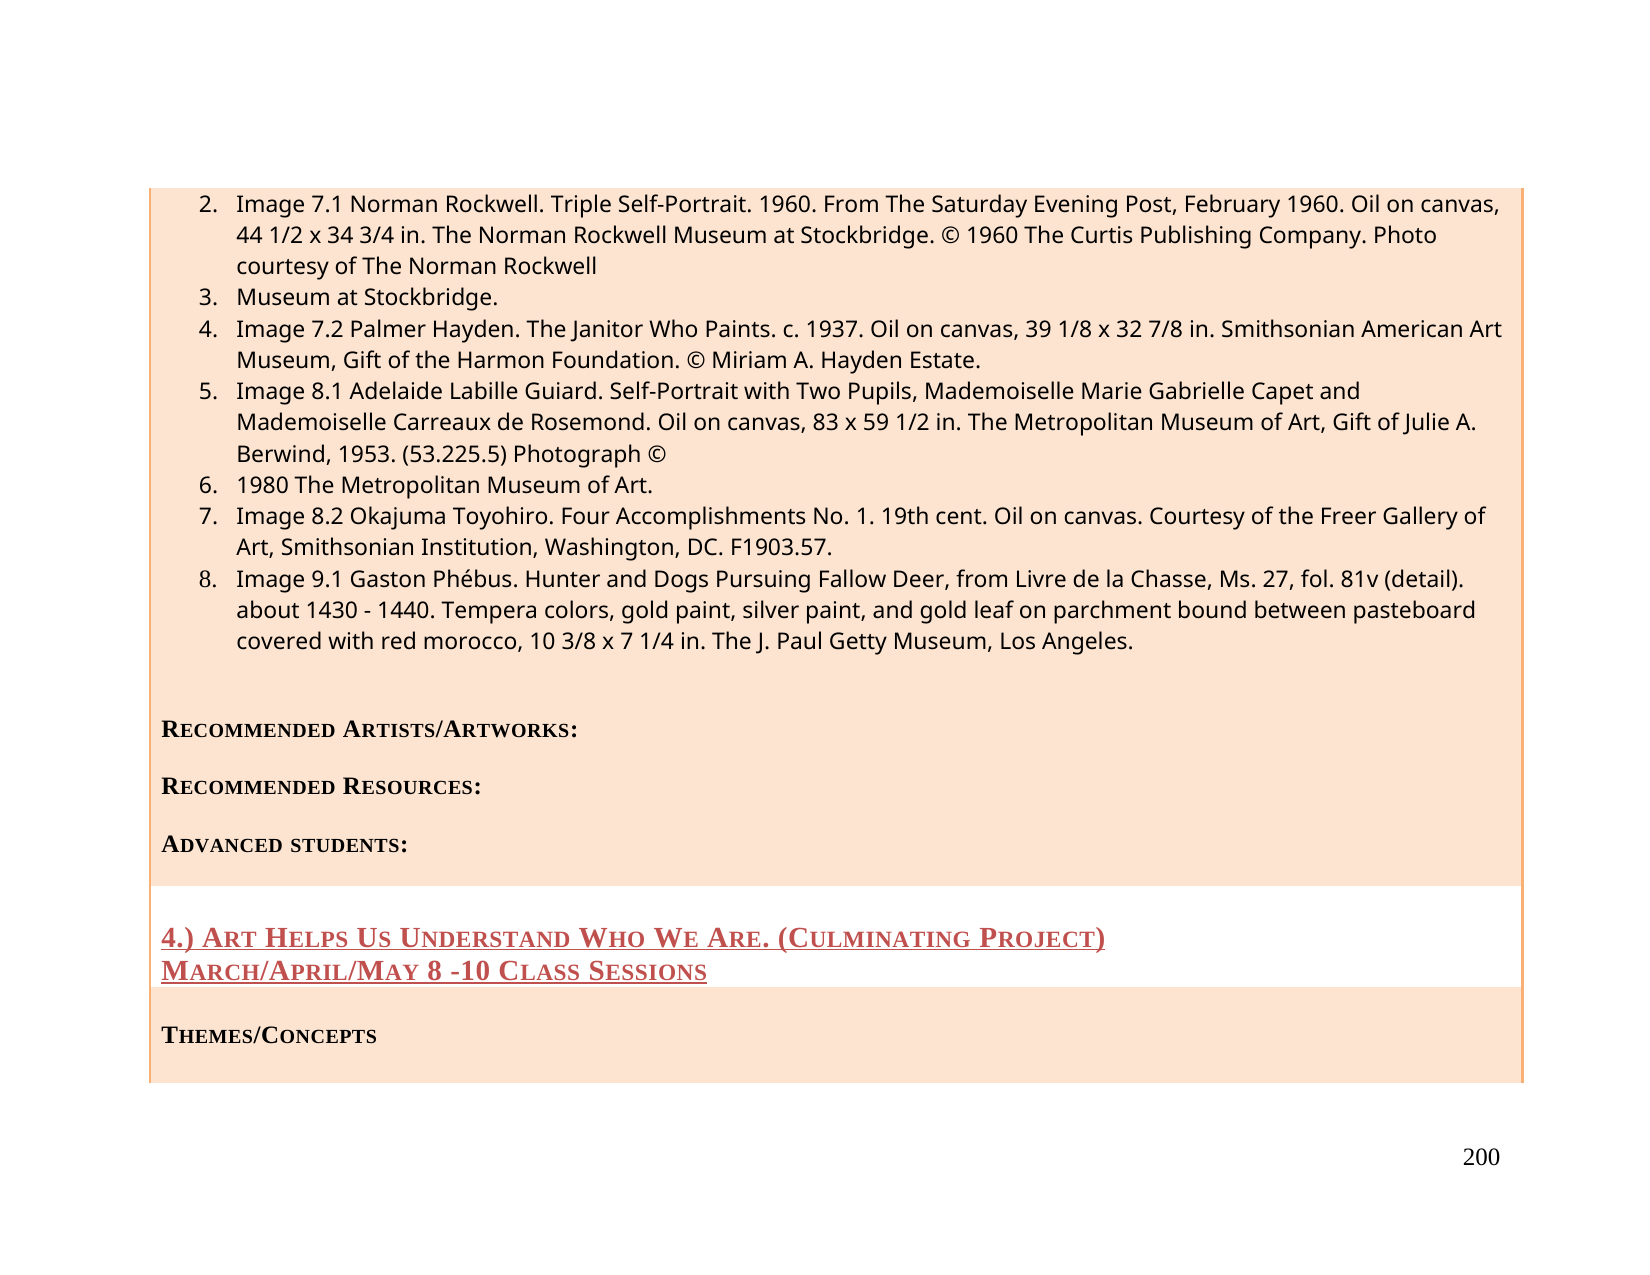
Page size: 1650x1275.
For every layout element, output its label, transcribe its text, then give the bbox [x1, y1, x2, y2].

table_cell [151, 987, 1521, 1083]
table_cell 4.) Art Helps Us Understand Who We Are. (Culminating Project) March/April/May 8 -10 Class Sessions [151, 886, 1521, 987]
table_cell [151, 188, 1521, 886]
